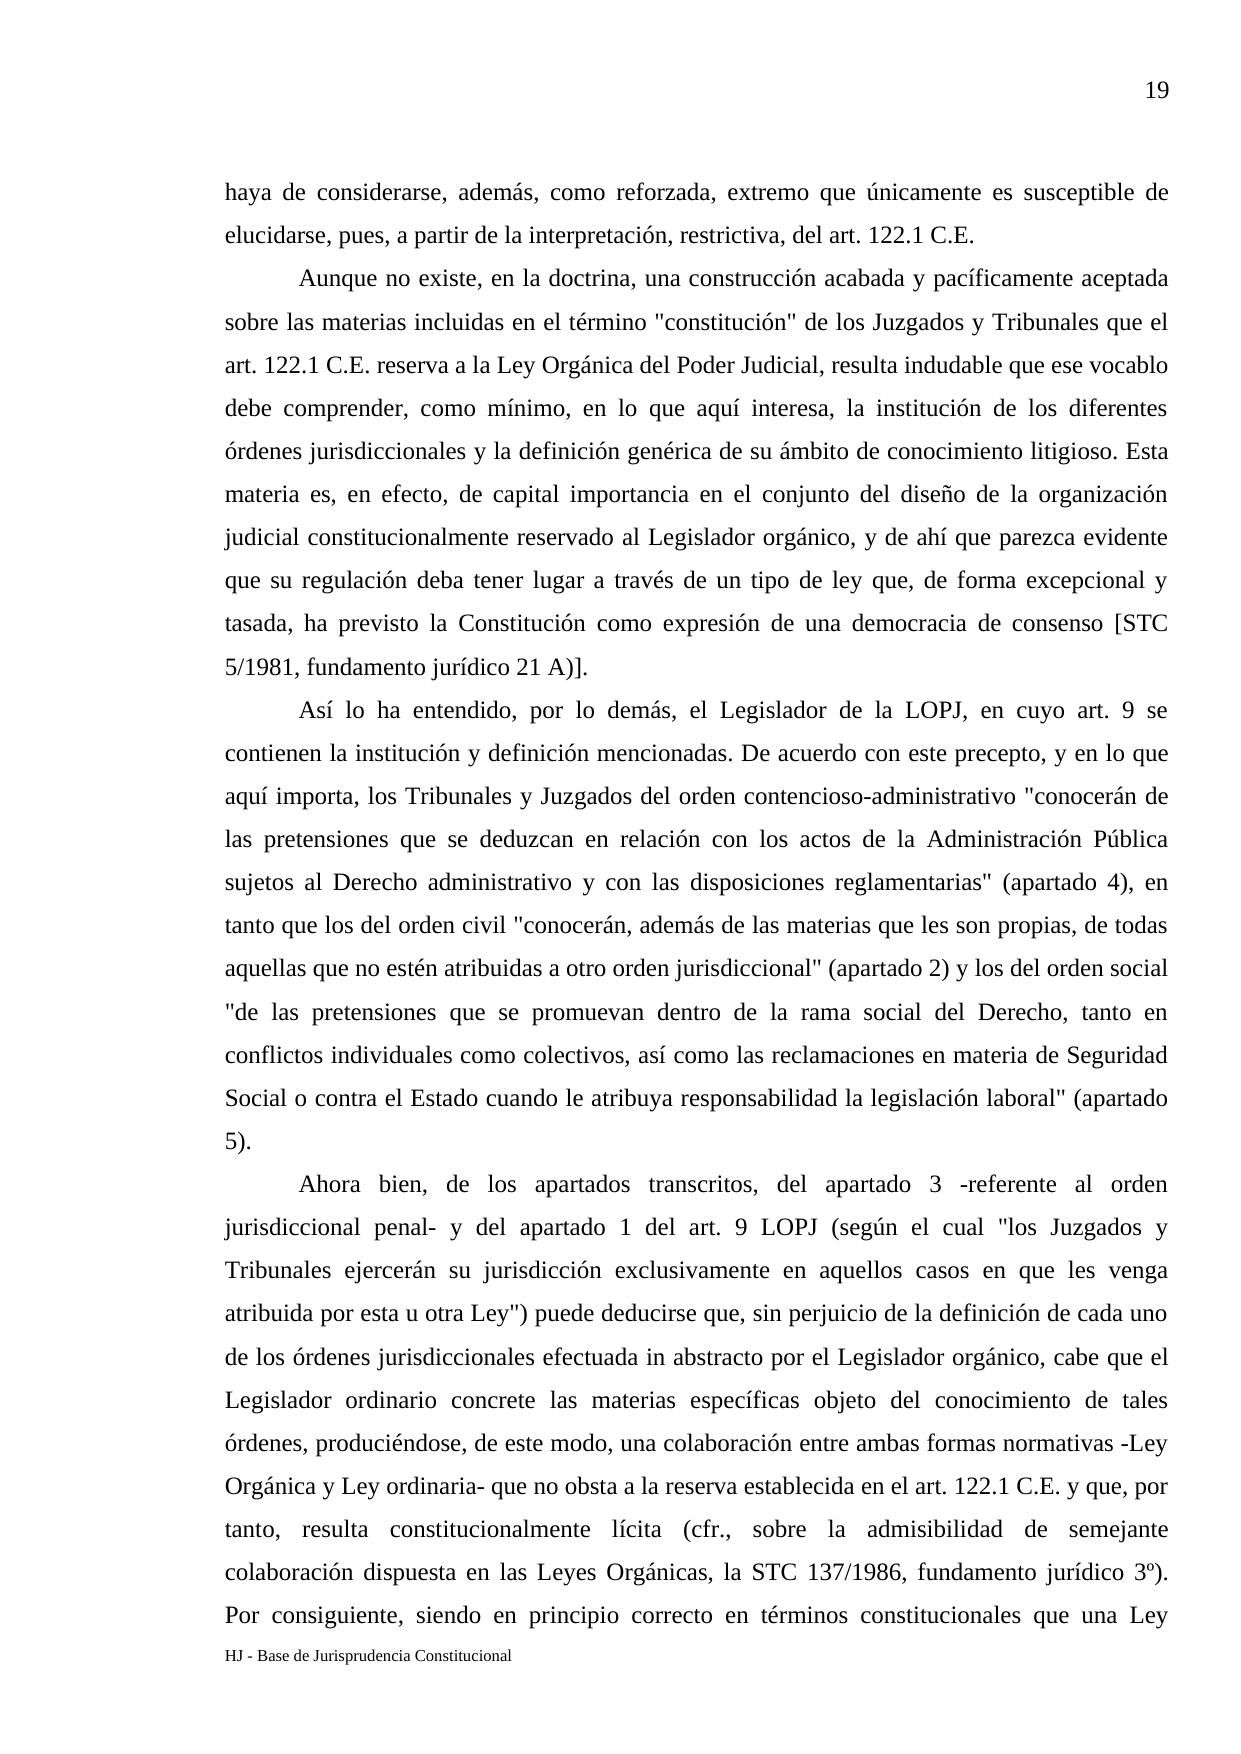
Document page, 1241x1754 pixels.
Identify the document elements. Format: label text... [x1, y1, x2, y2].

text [224, 177, 1169, 249]
text Así lo ha entendido, por lo demás, el Legislador de la LOPJ, en cuyo art. 9 se contienen la institución y definición mencionadas. De acuerdo con este precepto, y en lo que aquí importa, los Tribunales y Juzgados del orden contencioso-administrativo "conocerán de las pretensiones que se deduzcan en relación con los actos de la Administración Pública sujetos al Derecho administrativo y con las disposiciones reglamentarias" (apartado 4), en tanto que los del orden civil "conocerán, además de las materias que les son propias, de todas aquellas que no estén atribuidas a otro orden jurisdiccional" (apartado 2) y los del orden social "de las pretensiones que se promuevan dentro de la rama social del Derecho, tanto en conflictos individuales como colectivos, así como las reclamaciones en materia de Seguridad Social o contra el Estado cuando le atribuya responsabilidad la legislación laboral" (apartado 5). [224, 695, 1169, 1155]
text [224, 1169, 1169, 1629]
text Aunque no existe, en la doctrina, una construcción acabada y pacíficamente aceptada sobre las materias incluidas en el término "constitución" de los Juzgados y Tribunales que el art. 122.1 C.E. reserva a la Ley Orgánica del Poder Judicial, resulta indudable que ese vocablo debe comprender, como mínimo, en lo que aquí interesa, la institución de los diferentes órdenes jurisdiccionales y la definición genérica de su ámbito de conocimiento litigioso. Esta materia es, en efecto, de capital importancia en el conjunto del diseño de la organización judicial constitucionalmente reservado al Legislador orgánico, y de ahí que parezca evidente que su regulación deba tener lugar a través de un tipo de ley que, de forma excepcional y tasada, ha previsto la Constitución como expresión de una democracia de consenso [STC 5/1981, fundamento jurídico 21 A)]. [224, 263, 1169, 680]
